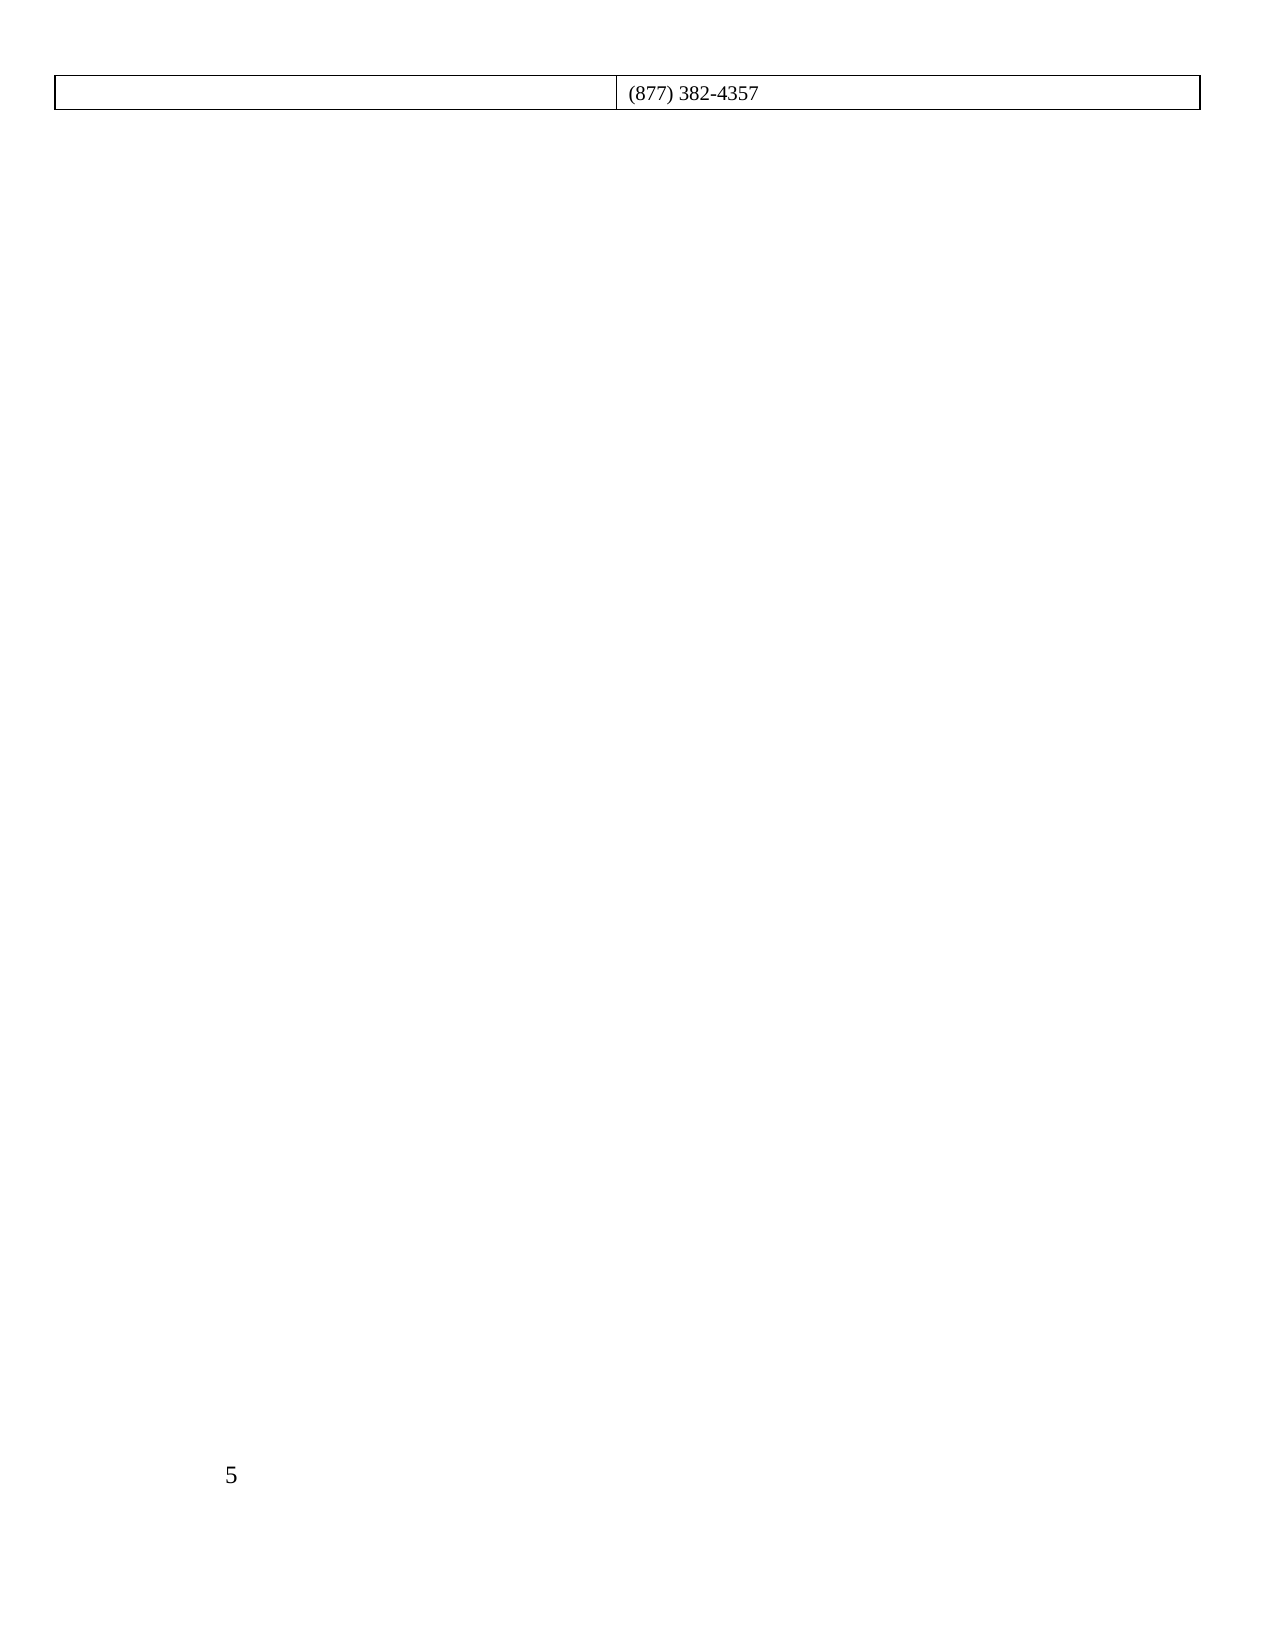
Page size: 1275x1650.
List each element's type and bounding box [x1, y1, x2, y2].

table_cell [617, 76, 1199, 109]
table_cell [56, 76, 616, 109]
